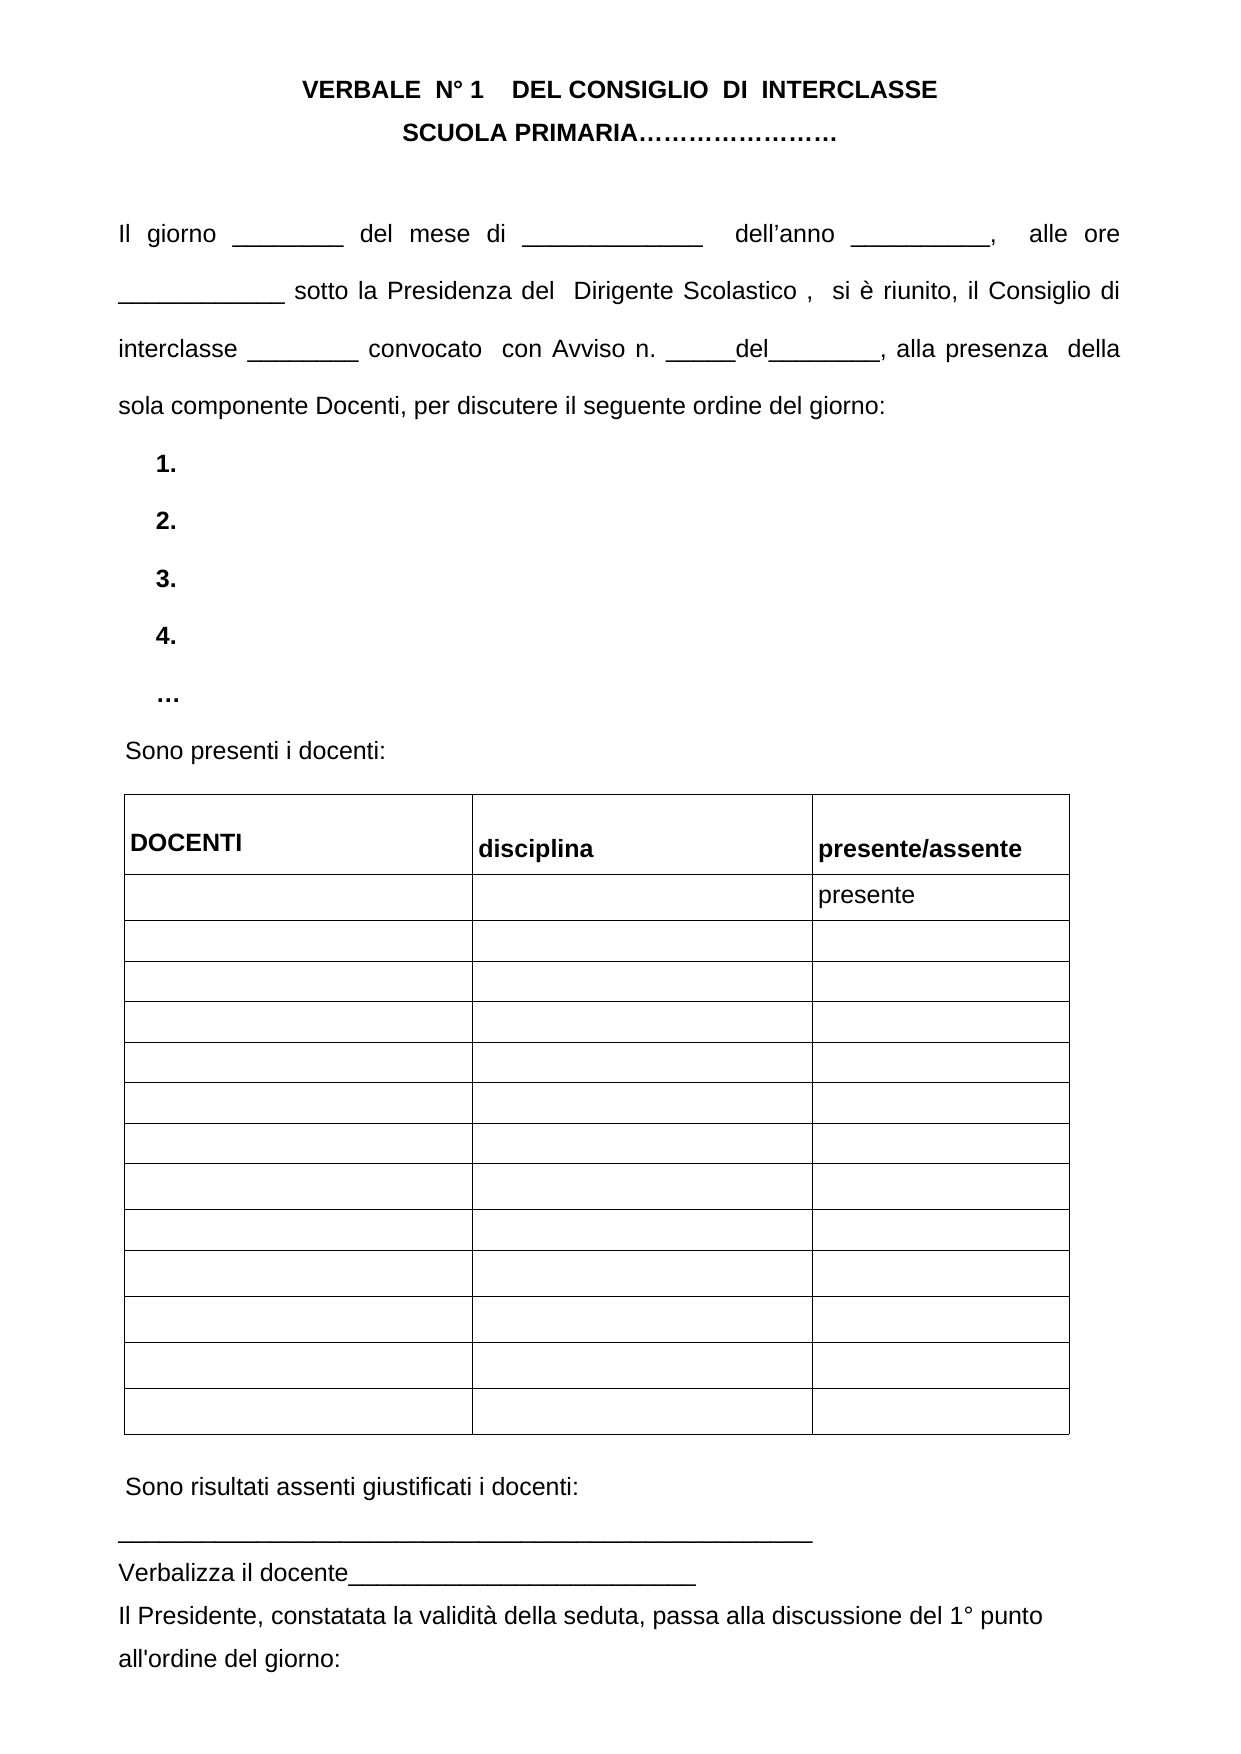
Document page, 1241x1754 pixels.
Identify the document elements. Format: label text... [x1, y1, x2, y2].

table_cell [813, 1083, 1069, 1122]
table_cell [125, 1083, 472, 1122]
table_cell [125, 1389, 472, 1434]
table_cell [125, 1002, 472, 1042]
table_cell [473, 1164, 812, 1209]
table_cell [813, 962, 1069, 1001]
text Il Presidente, constatata la validità della seduta, passa alla discussione del 1° punto all'ordine del giorno: [118, 1601, 1122, 1673]
table_cell [473, 1002, 812, 1042]
table_cell [125, 1043, 472, 1082]
table_cell [813, 1297, 1069, 1342]
table_cell [813, 1251, 1069, 1296]
table_header DOCENTI [125, 795, 472, 874]
table_cell [473, 1343, 812, 1388]
table_cell [473, 921, 812, 961]
table_cell presente [813, 875, 1069, 920]
table_cell [125, 921, 472, 961]
table_cell [813, 1389, 1069, 1434]
table_cell [473, 1043, 812, 1082]
table_cell [473, 875, 812, 920]
table_cell [473, 1210, 812, 1249]
text Sono presenti i docenti: [118, 736, 1122, 765]
table_cell [125, 1297, 472, 1342]
table_cell [125, 962, 472, 1001]
table_cell [125, 1251, 472, 1296]
text SCUOLA PRIMARIA…………………… [118, 118, 1122, 147]
text 1. [156, 449, 1122, 477]
table_cell [125, 1124, 472, 1163]
table_cell [125, 875, 472, 920]
text 3. [156, 564, 1122, 592]
text Il giorno ________ del mese di _____________ dell’anno __________, alle ore ____________ sotto la Presidenza del Dirigente Scolastico , si è riunito, il Consiglio di interclasse ________ convocato con Avviso n. _____del________, alla presenza della sola componente Docenti, per discutere il seguente ordine del giorno: [118, 219, 1122, 420]
table_cell [473, 962, 812, 1001]
text 4. [156, 621, 1122, 650]
table_cell [813, 1043, 1069, 1082]
table_cell [473, 1251, 812, 1296]
table_cell [473, 1389, 812, 1434]
table_cell [813, 1002, 1069, 1042]
text VERBALE N° 1 DEL CONSIGLIO DI INTERCLASSE [118, 75, 1122, 104]
table_cell [813, 1164, 1069, 1209]
table_cell [473, 1083, 812, 1122]
table_cell [813, 1210, 1069, 1249]
table_cell [473, 1297, 812, 1342]
table_cell [125, 1164, 472, 1209]
table_header disciplina [473, 795, 812, 874]
text … [156, 679, 1122, 707]
text Sono risultati assenti giustificati i docenti: __________________________________________________ [118, 1472, 1122, 1543]
text 2. [156, 506, 1122, 535]
table_cell [125, 1210, 472, 1249]
table_cell [813, 1343, 1069, 1388]
table_cell [813, 1124, 1069, 1163]
table_header presente/assente [813, 795, 1069, 874]
table_cell [813, 921, 1069, 961]
text Verbalizza il docente_________________________ [118, 1558, 1122, 1587]
table_cell [473, 1124, 812, 1163]
table_cell [125, 1343, 472, 1388]
